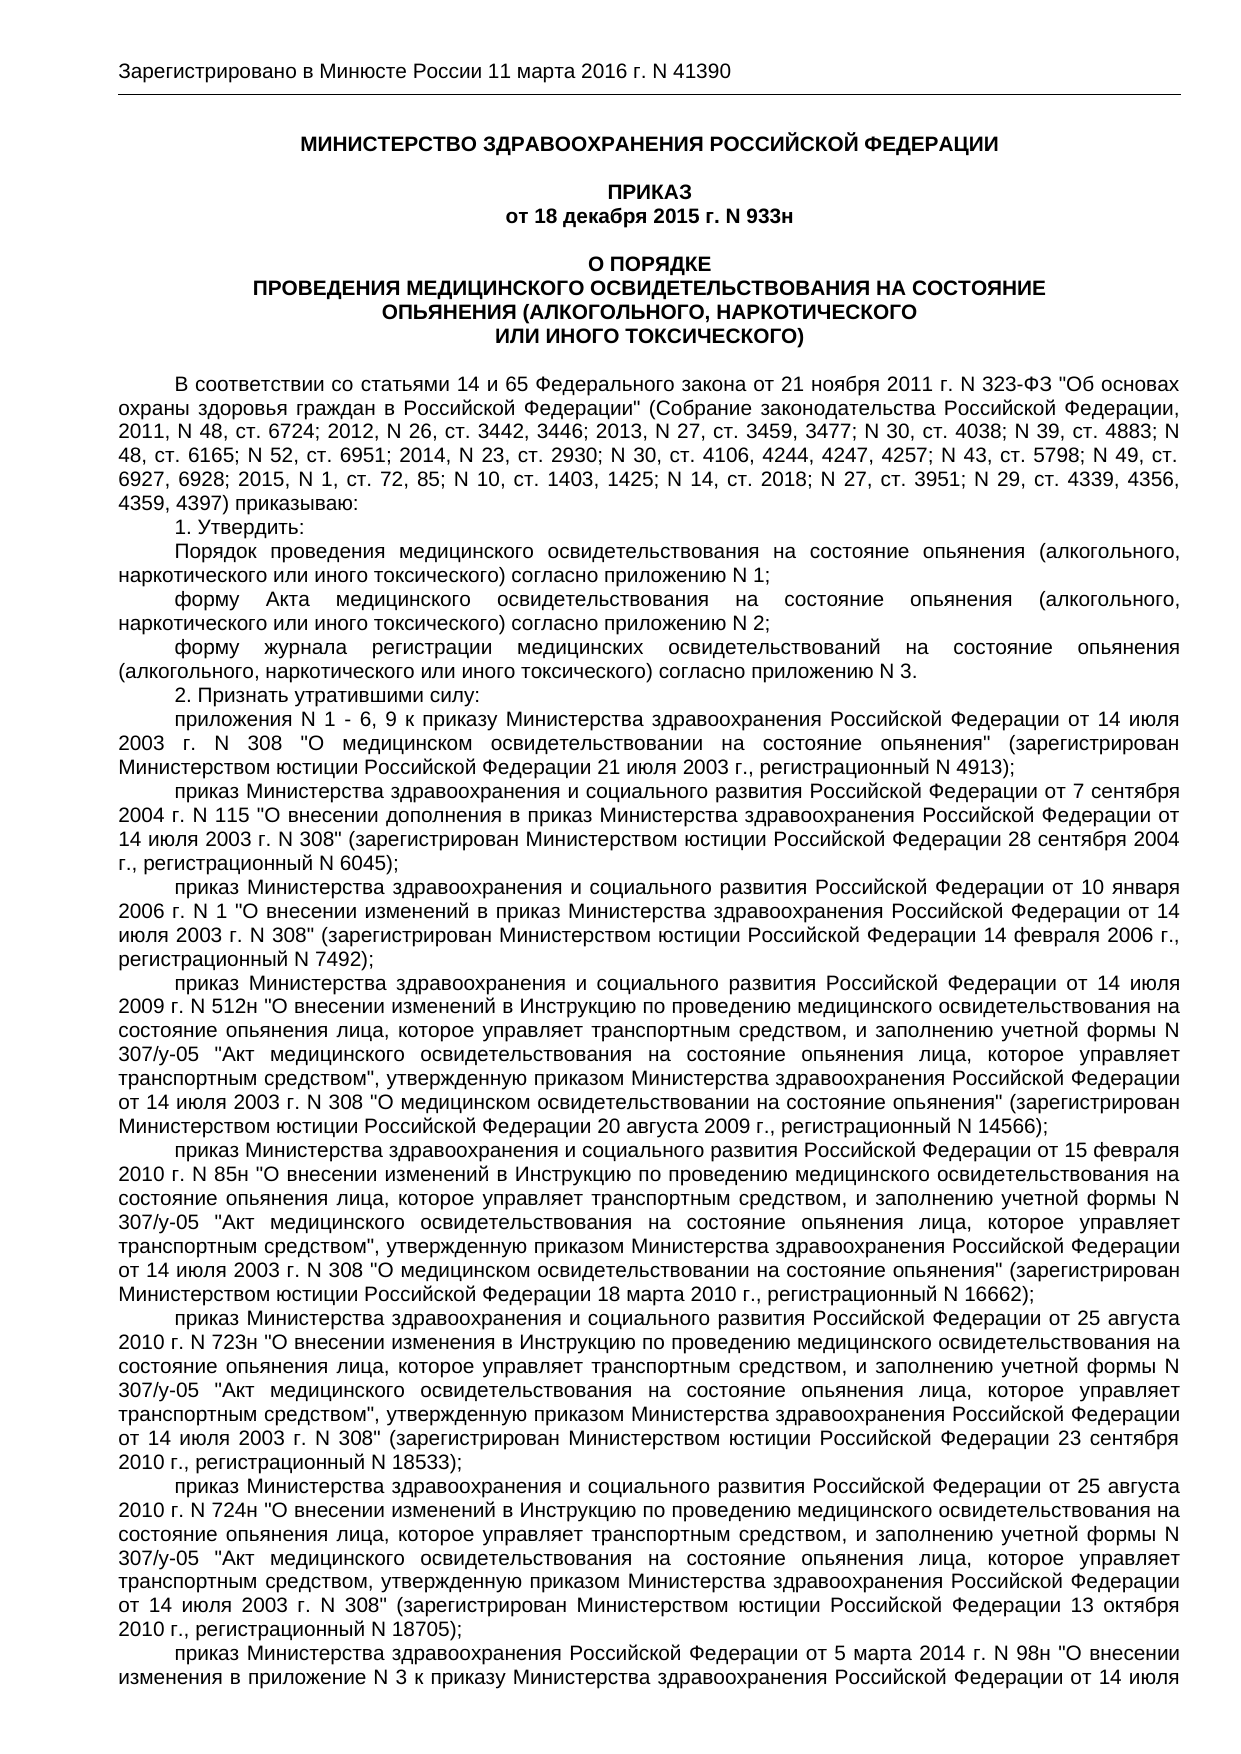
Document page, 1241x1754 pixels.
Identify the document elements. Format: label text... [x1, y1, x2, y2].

title от 18 декабря 2015 г. N 933н [118, 204, 1181, 228]
title МИНИСТЕРСТВО ЗДРАВООХРАНЕНИЯ РОССИЙСКОЙ ФЕДЕРАЦИИ [118, 132, 1181, 156]
text Порядок проведения медицинского освидетельствования на состояние опьянения (алкогольного, наркотического или иного токсического) согласно приложению N 1; [118, 539, 1181, 587]
title О ПОРЯДКЕ [118, 252, 1181, 276]
text 2. Признать утратившими силу: [118, 683, 1181, 707]
text приложения N 1 - 6, 9 к приказу Министерства здравоохранения Российской Федерации от 14 июля 2003 г. N 308 "О медицинском освидетельствовании на состояние опьянения" (зарегистрирован Министерством юстиции Российской Федерации 21 июля 2003 г., регистрационный N 4913); [118, 707, 1181, 779]
title ОПЬЯНЕНИЯ (АЛКОГОЛЬНОГО, НАРКОТИЧЕСКОГО [118, 299, 1181, 323]
text форму Акта медицинского освидетельствования на состояние опьянения (алкогольного, наркотического или иного токсического) согласно приложению N 2; [118, 587, 1181, 635]
text Зарегистрировано в Минюсте России 11 марта 2016 г. N 41390 [118, 59, 1181, 83]
title ПРОВЕДЕНИЯ МЕДИЦИНСКОГО ОСВИДЕТЕЛЬСТВОВАНИЯ НА СОСТОЯНИЕ [118, 276, 1181, 299]
text 1. Утвердить: [118, 515, 1181, 539]
title ИЛИ ИНОГО ТОКСИЧЕСКОГО) [118, 323, 1181, 347]
title ПРИКАЗ [118, 180, 1181, 204]
text форму журнала регистрации медицинских освидетельствований на состояние опьянения (алкогольного, наркотического или иного токсического) согласно приложению N 3. [118, 635, 1181, 683]
text В соответствии со статьями 14 и 65 Федерального закона от 21 ноября 2011 г. N 323-ФЗ "Об основах охраны здоровья граждан в Российской Федерации" (Собрание законодательства Российской Федерации, 2011, N 48, ст. 6724; 2012, N 26, ст. 3442, 3446; 2013, N 27, ст. 3459, 3477; N 30, ст. 4038; N 39, ст. 4883; N 48, ст. 6165; N 52, ст. 6951; 2014, N 23, ст. 2930; N 30, ст. 4106, 4244, 4247, 4257; N 43, ст. 5798; N 49, ст. 6927, 6928; 2015, N 1, ст. 72, 85; N 10, ст. 1403, 1425; N 14, ст. 2018; N 27, ст. 3951; N 29, ст. 4339, 4356, 4359, 4397) приказываю: [118, 371, 1181, 515]
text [118, 1641, 1181, 1689]
text приказ Министерства здравоохранения и социального развития Российской Федерации от 15 февраля 2010 г. N 85н "О внесении изменений в Инструкцию по проведению медицинского освидетельствования на состояние опьянения лица, которое управляет транспортным средством, и заполнению учетной формы N 307/у-05 "Акт медицинского освидетельствования на состояние опьянения лица, которое управляет транспортным средством", утвержденную приказом Министерства здравоохранения Российской Федерации от 14 июля 2003 г. N 308 "О медицинском освидетельствовании на состояние опьянения" (зарегистрирован Министерством юстиции Российской Федерации 18 марта 2010 г., регистрационный N 16662); [118, 1138, 1181, 1306]
text приказ Министерства здравоохранения и социального развития Российской Федерации от 7 сентября 2004 г. N 115 "О внесении дополнения в приказ Министерства здравоохранения Российской Федерации от 14 июля 2003 г. N 308" (зарегистрирован Министерством юстиции Российской Федерации 28 сентября 2004 г., регистрационный N 6045); [118, 779, 1181, 874]
text приказ Министерства здравоохранения и социального развития Российской Федерации от 14 июля 2009 г. N 512н "О внесении изменений в Инструкцию по проведению медицинского освидетельствования на состояние опьянения лица, которое управляет транспортным средством, и заполнению учетной формы N 307/у-05 "Акт медицинского освидетельствования на состояние опьянения лица, которое управляет транспортным средством", утвержденную приказом Министерства здравоохранения Российской Федерации от 14 июля 2003 г. N 308 "О медицинском освидетельствовании на состояние опьянения" (зарегистрирован Министерством юстиции Российской Федерации 20 августа 2009 г., регистрационный N 14566); [118, 970, 1181, 1138]
text приказ Министерства здравоохранения и социального развития Российской Федерации от 25 августа 2010 г. N 723н "О внесении изменения в Инструкцию по проведению медицинского освидетельствования на состояние опьянения лица, которое управляет транспортным средством, и заполнению учетной формы N 307/у-05 "Акт медицинского освидетельствования на состояние опьянения лица, которое управляет транспортным средством", утвержденную приказом Министерства здравоохранения Российской Федерации от 14 июля 2003 г. N 308" (зарегистрирован Министерством юстиции Российской Федерации 23 сентября 2010 г., регистрационный N 18533); [118, 1306, 1181, 1473]
text приказ Министерства здравоохранения и социального развития Российской Федерации от 10 января 2006 г. N 1 "О внесении изменений в приказ Министерства здравоохранения Российской Федерации от 14 июля 2003 г. N 308" (зарегистрирован Министерством юстиции Российской Федерации 14 февраля 2006 г., регистрационный N 7492); [118, 874, 1181, 970]
text приказ Министерства здравоохранения и социального развития Российской Федерации от 25 августа 2010 г. N 724н "О внесении изменений в Инструкцию по проведению медицинского освидетельствования на состояние опьянения лица, которое управляет транспортным средством, и заполнению учетной формы N 307/у-05 "Акт медицинского освидетельствования на состояние опьянения лица, которое управляет транспортным средством, утвержденную приказом Министерства здравоохранения Российской Федерации от 14 июля 2003 г. N 308" (зарегистрирован Министерством юстиции Российской Федерации 13 октября 2010 г., регистрационный N 18705); [118, 1473, 1181, 1641]
